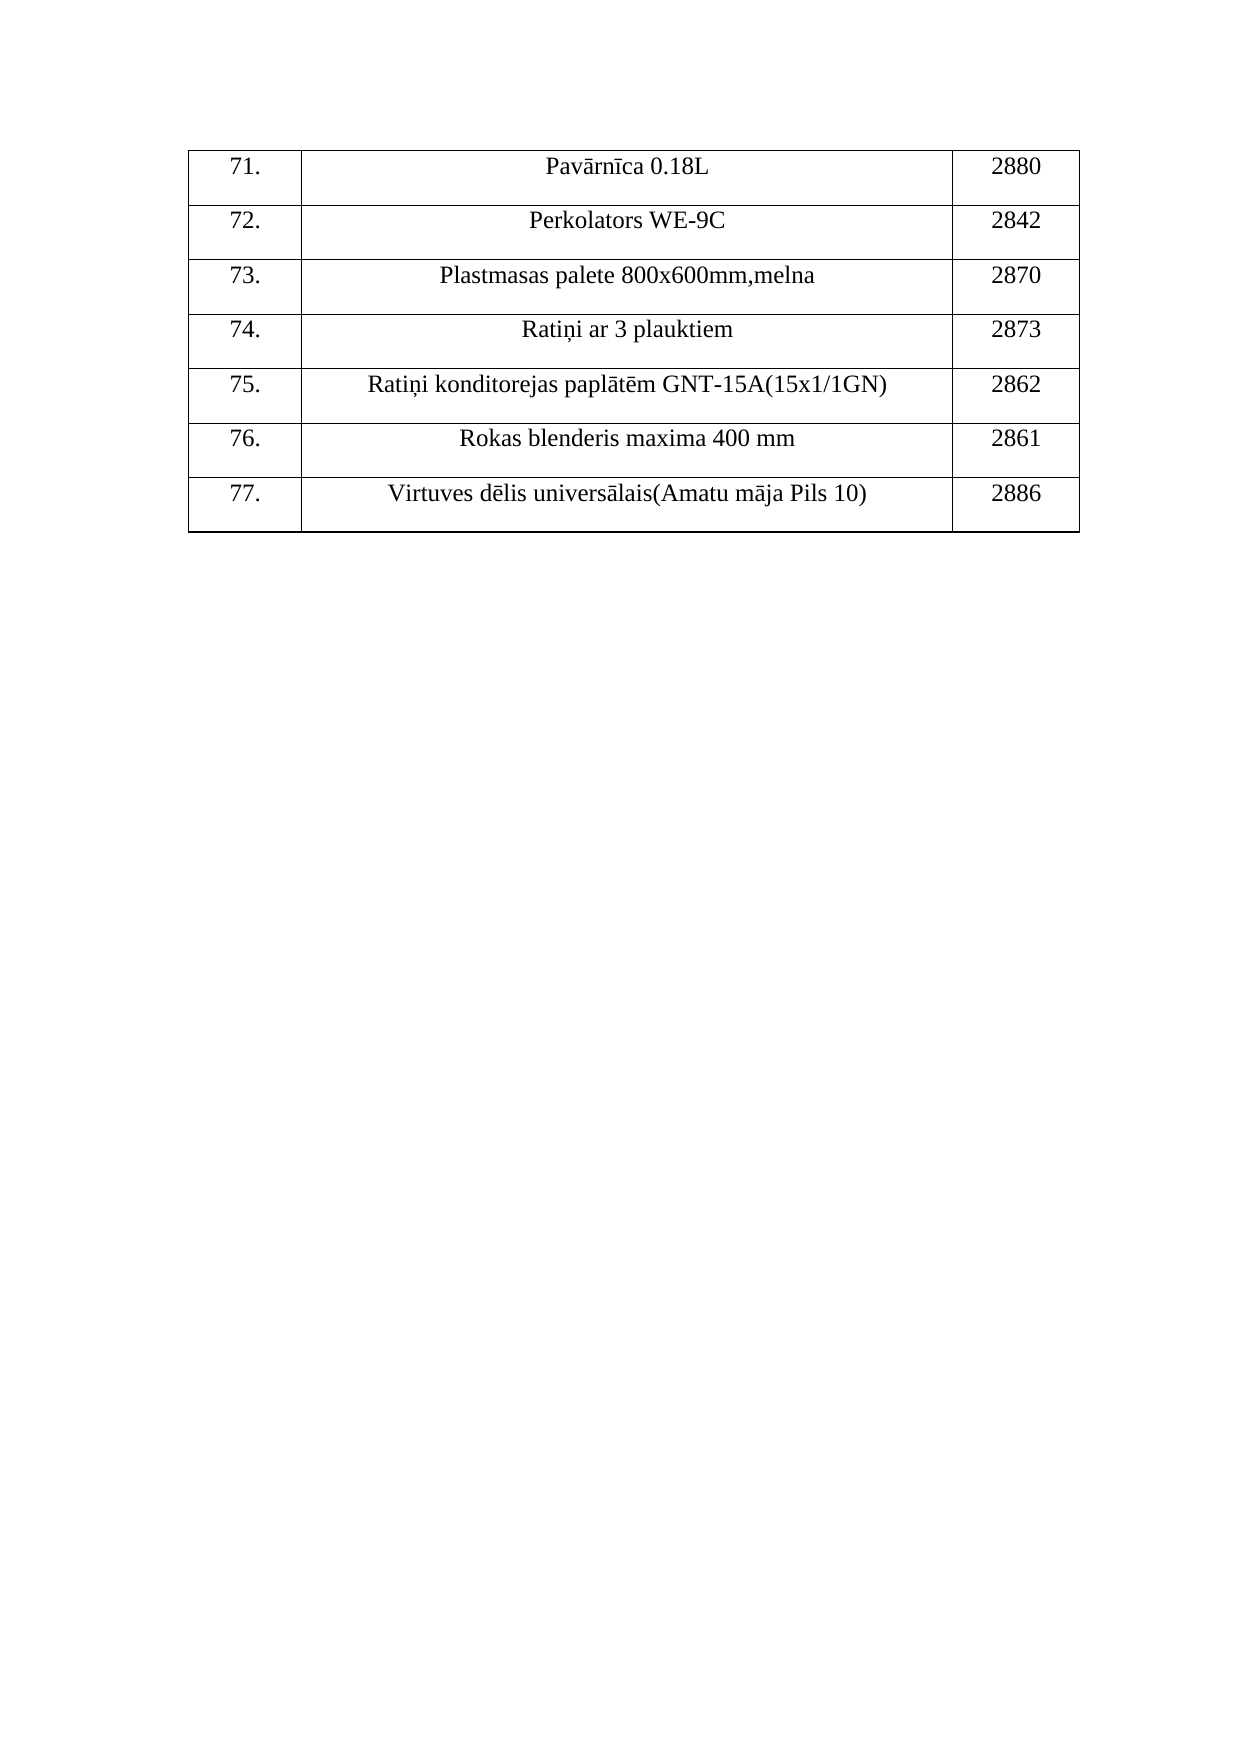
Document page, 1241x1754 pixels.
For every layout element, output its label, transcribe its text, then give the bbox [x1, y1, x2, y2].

table_cell 2861 [953, 424, 1079, 477]
table_cell 2886 [953, 478, 1079, 531]
table_cell 72. [189, 206, 301, 259]
table_cell 74. [189, 315, 301, 368]
table_cell 2870 [953, 260, 1079, 313]
table_cell Pavārnīca 0.18L [302, 151, 952, 204]
table_cell Perkolators WE-9C [302, 206, 952, 259]
table_cell Virtuves dēlis universālais(Amatu māja Pils 10) [302, 478, 952, 531]
table_cell Ratiņi ar 3 plauktiem [302, 315, 952, 368]
table_cell 2862 [953, 369, 1079, 422]
table_cell 76. [189, 424, 301, 477]
table_cell 71. [189, 151, 301, 204]
table_cell 75. [189, 369, 301, 422]
table_cell 2873 [953, 315, 1079, 368]
table_cell 73. [189, 260, 301, 313]
table_cell Plastmasas palete 800x600mm,melna [302, 260, 952, 313]
table_cell Ratiņi konditorejas paplātēm GNT-15A(15x1/1GN) [302, 369, 952, 422]
table_cell Rokas blenderis maxima 400 mm [302, 424, 952, 477]
table_cell 77. [189, 478, 301, 531]
table_cell 2880 [953, 151, 1079, 204]
table_cell 2842 [953, 206, 1079, 259]
